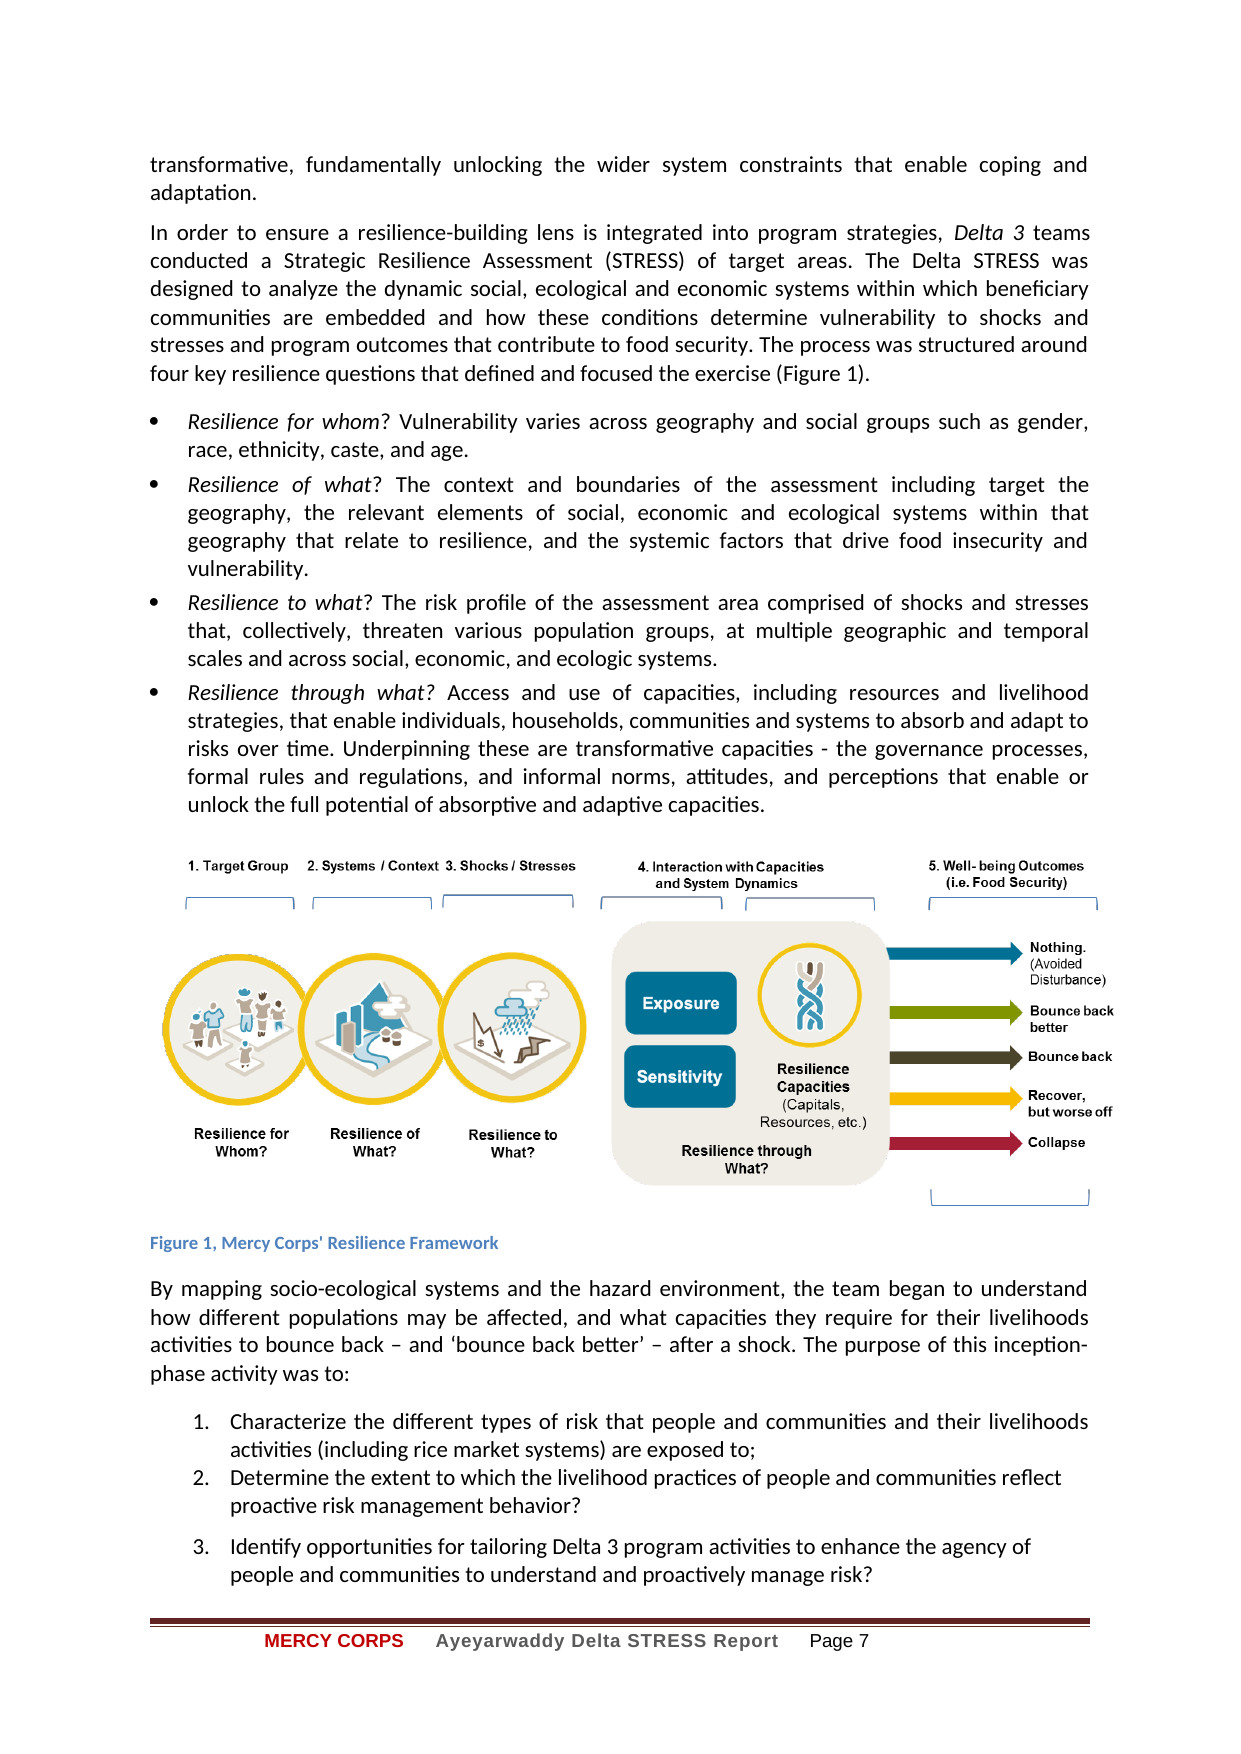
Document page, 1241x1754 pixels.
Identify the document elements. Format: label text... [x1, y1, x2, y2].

list Identify opportunities for tailoring Delta 3 program activities to enhance the agency of people and communities to understand and proactively manage risk? [192, 1532, 1090, 1588]
picture [150, 852, 1142, 1206]
list Resilience to what? The risk profile of the assessment area comprised of shocks and stresses that, collectively, threaten various population groups, at multiple geographic and temporal scales and across social, economic, and ecologic systems. [150, 588, 1090, 672]
list Determine the extent to which the livelihood practices of people and communities reflect proactive risk management behavior? [192, 1463, 1090, 1519]
list Resilience of what? The context and boundaries of the assessment including target the geography, the relevant elements of social, economic and ecological systems within that geography that relate to resilience, and the systemic factors that drive food insecurity and vulnerability. [150, 470, 1090, 582]
text In order to ensure a resilience-building lens is integrated into program strategies, Delta 3 teams conducted a Strategic Resilience Assessment (STRESS) of target areas. The Delta STRESS was designed to analyze the dynamic social, ecological and economic systems within which beneficiary communities are embedded and how these conditions determine vulnerability to shocks and stresses and program outcomes that contribute to food security. The process was structured around four key resilience questions that defined and focused the exercise (Figure 1). [150, 218, 1090, 387]
list Resilience through what? Access and use of capacities, including resources and livelihood strategies, that enable individuals, households, communities and systems to absorb and adapt to risks over time. Underpinning these are transformative capacities - the governance processes, formal rules and regulations, and informal norms, attitudes, and perceptions that enable or unlock the full potential of absorptive and adaptive capacities. [150, 678, 1090, 818]
text By mapping socio-ecological systems and the hazard environment, the team began to understand how different populations may be affected, and what capacities they require for their livelihoods activities to bounce back – and ‘bounce back better’ – after a shock. The purpose of this inception-phase activity was to: [150, 1274, 1090, 1387]
list Resilience for whom? Vulnerability varies across geography and social groups such as gender, race, ethnicity, caste, and age. [150, 407, 1090, 463]
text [150, 150, 1090, 206]
list Characterize the different types of risk that people and communities and their livelihoods activities (including rice market systems) are exposed to; [192, 1407, 1090, 1463]
text Figure 1, Mercy Corps' Resilience Framework [150, 1231, 1090, 1254]
